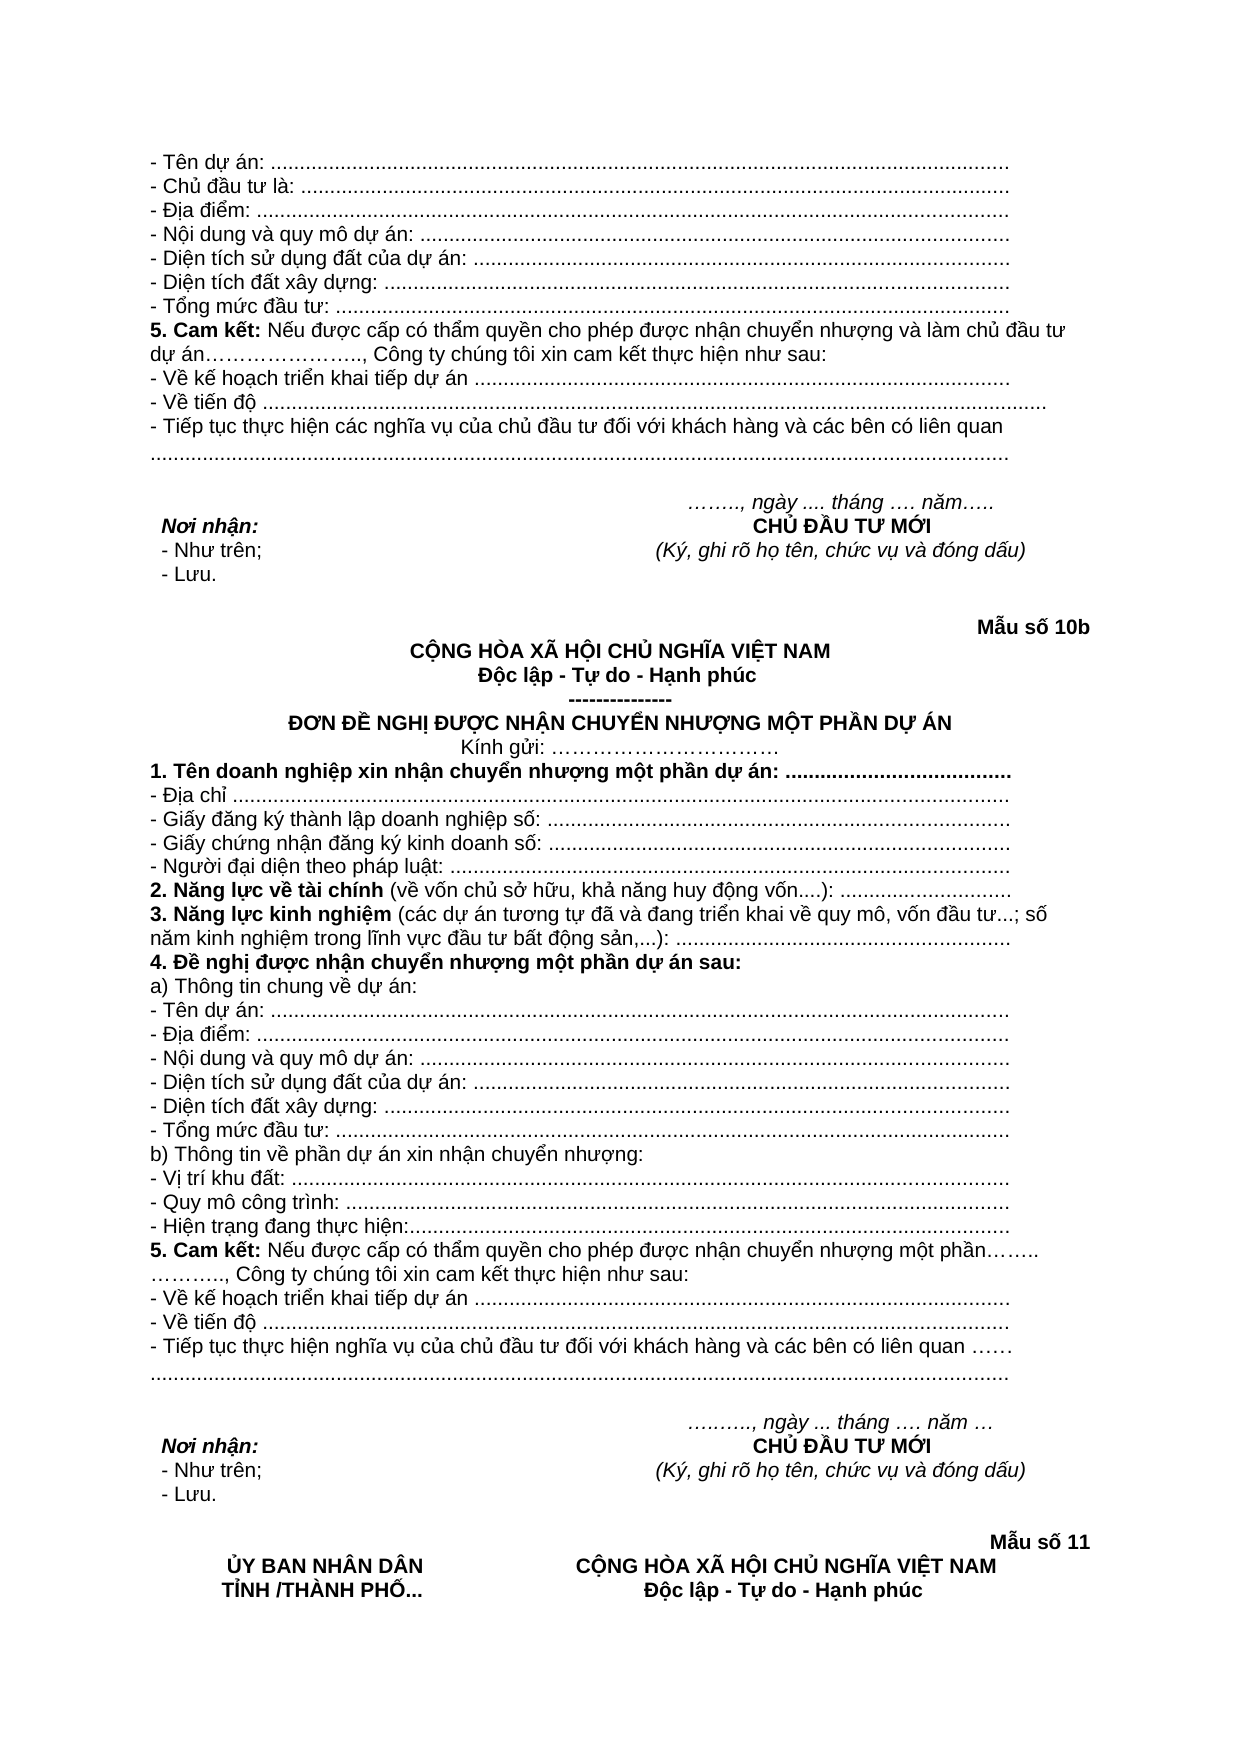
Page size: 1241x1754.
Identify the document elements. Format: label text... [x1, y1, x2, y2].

text 1. Tên doanh nghiệp xin nhận chuyển nhượng một phần dự án: [150, 758, 1090, 782]
text - Địa điểm: [150, 1022, 1090, 1046]
text - Nội dung và quy mô dự án: [150, 222, 1090, 246]
text - Tiếp tục thực hiện các nghĩa vụ của chủ đầu tư đối với khách hàng và các bên có liên quan [150, 413, 1090, 437]
text - Diện tích đất xây dựng: [150, 270, 1090, 294]
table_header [500, 1554, 1072, 1602]
text - Người đại diện theo pháp luật: [150, 854, 1090, 878]
text - Địa chỉ [150, 782, 1090, 806]
text Mẫu số 11 [150, 1530, 1090, 1554]
text 5. Cam kết: Nếu được cấp có thẩm quyền cho phép được nhận chuyển nhượng một phần……..……….., Công ty chúng tôi xin cam kết thực hiện như sau: [150, 1238, 1090, 1286]
text 5. Cam kết: Nếu được cấp có thẩm quyền cho phép được nhận chuyển nhượng và làm chủ đầu tư dự án………………….., Công ty chúng tôi xin cam kết thực hiện như sau: [150, 318, 1090, 366]
text - Tiếp tục thực hiện nghĩa vụ của chủ đầu tư đối với khách hàng và các bên có liên quan [150, 1333, 1090, 1357]
text - Về kế hoạch triển khai tiếp dự án [150, 366, 1090, 389]
text - Chủ đầu tư là: [150, 174, 1090, 198]
text - Vị trí khu đất: [150, 1166, 1090, 1190]
table_header …….., ngày .... tháng …. năm….. CHỦ ĐẦU TƯ MỚI (Ký, ghi rõ họ tên, chức vụ và đóng dấu) [611, 490, 1072, 586]
text - Giấy chứng nhận đăng ký kinh doanh số: [150, 830, 1090, 854]
text a) Thông tin chung về dự án: [150, 974, 1090, 998]
table_header Nơi nhận: - Như trên; - Lưu. [150, 1410, 611, 1506]
text - Địa điểm: [150, 198, 1090, 222]
text - Nội dung và quy mô dự án: [150, 1046, 1090, 1070]
text - Diện tích đất xây dựng: [150, 1094, 1090, 1118]
text - Diện tích sử dụng đất của dự án: [150, 1070, 1090, 1094]
text 2. Năng lực về tài chính (về vốn chủ sở hữu, khả năng huy động vốn....): [150, 878, 1090, 902]
text 3. Năng lực kinh nghiệm (các dự án tương tự đã và đang triển khai về quy mô, vốn đầu tư...; số năm kinh nghiệm trong lĩnh vực đầu tư bất động sản,...): [150, 902, 1090, 950]
text - Hiện trạng đang thực hiện: [150, 1214, 1090, 1238]
text - Tổng mức đầu tư: [150, 1118, 1090, 1142]
text - Tổng mức đầu tư: [150, 294, 1090, 318]
table_header Nơi nhận: - Như trên; - Lưu. [150, 490, 611, 586]
text - Quy mô công trình: [150, 1190, 1090, 1214]
text - Diện tích sử dụng đất của dự án: [150, 246, 1090, 270]
text - Tên dự án: [150, 150, 1090, 174]
text b) Thông tin về phần dự án xin nhận chuyển nhượng: [150, 1142, 1090, 1166]
table_header …..….., ngày ... tháng …. năm … CHỦ ĐẦU TƯ MỚI (Ký, ghi rõ họ tên, chức vụ và đóng dấu) [611, 1410, 1072, 1506]
text - Tên dự án: [150, 998, 1090, 1022]
text - Về tiến độ [150, 1309, 1090, 1333]
text 4. Đề nghị được nhận chuyển nhượng một phần dự án sau: [150, 950, 1090, 974]
text - Về tiến độ [150, 389, 1090, 413]
text - Về kế hoạch triển khai tiếp dự án [150, 1286, 1090, 1309]
text Mẫu số 10b [150, 615, 1090, 639]
text Kính gửi: …………………………… [150, 734, 1090, 758]
text - Giấy đăng ký thành lập doanh nghiệp số: [150, 806, 1090, 830]
text ĐƠN ĐỀ NGHỊ ĐƯỢC NHẬN CHUYỂN NHƯỢNG MỘT PHẦN DỰ ÁN [150, 711, 1090, 734]
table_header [150, 1554, 500, 1602]
text CỘNG HÒA XÃ HỘI CHỦ NGHĨA VIỆT NAM Độc lập - Tự do - Hạnh phúc --------------- [150, 639, 1090, 711]
